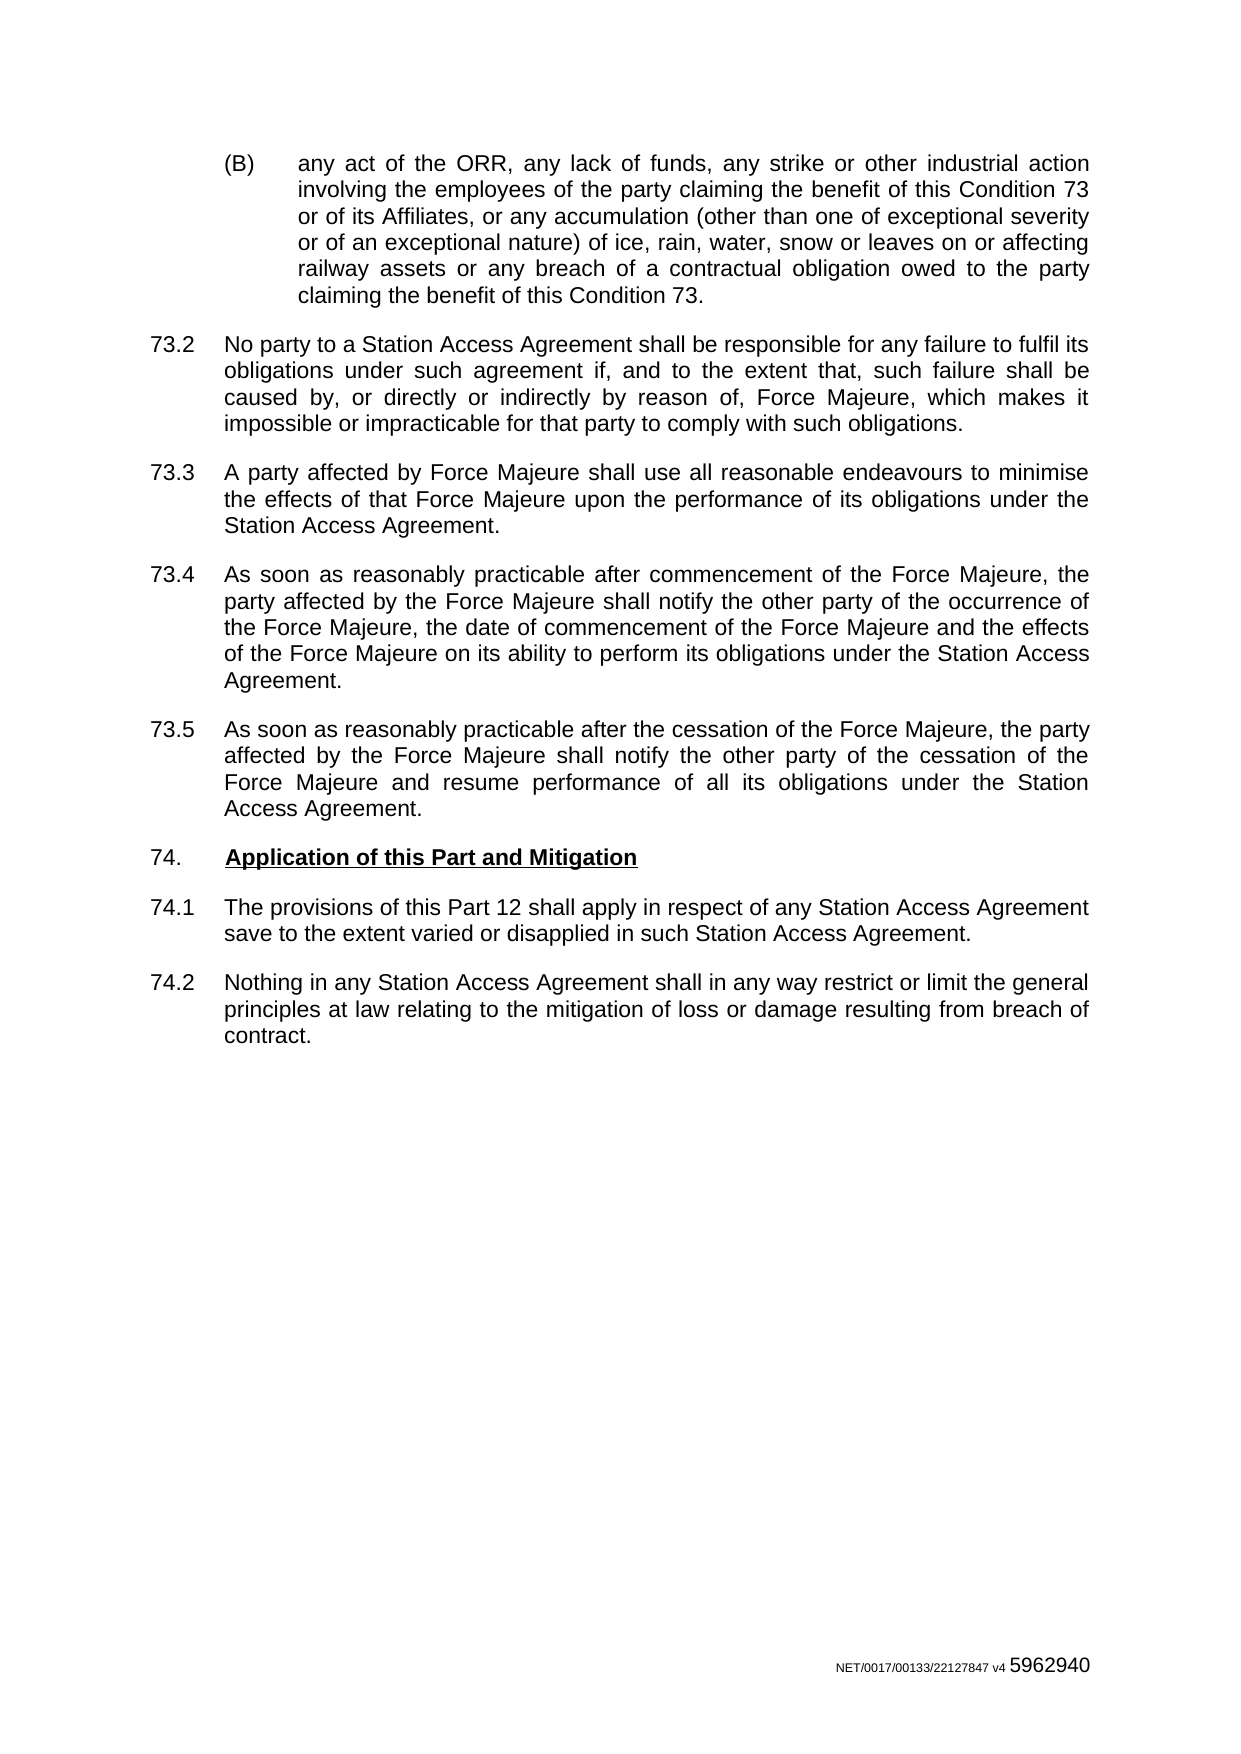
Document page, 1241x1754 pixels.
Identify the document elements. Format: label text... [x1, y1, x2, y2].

text 74. Application of this Part and Mitigation [150, 844, 1090, 871]
text 74.1 The provisions of this Part 12 shall apply in respect of any Station Access Agreement save to the extent varied or disapplied in such Station Access Agreement. [150, 894, 1090, 946]
text 73.4 As soon as reasonably practicable after commencement of the Force Majeure, the party affected by the Force Majeure shall notify the other party of the occurrence of the Force Majeure, the date of commencement of the Force Majeure and the effects of the Force Majeure on its ability to perform its obligations under the Station Access Agreement. [150, 561, 1090, 693]
text (B) any act of the ORR, any lack of funds, any strike or other industrial action involving the employees of the party claiming the benefit of this Condition 73 or of its Affiliates, or any accumulation (other than one of exceptional severity or of an exceptional nature) of ice, rain, water, snow or leaves on or affecting railway assets or any breach of a contractual obligation owed to the party claiming the benefit of this Condition 73. [224, 150, 1090, 308]
text 73.3 A party affected by Force Majeure shall use all reasonable endeavours to minimise the effects of that Force Majeure upon the performance of its obligations under the Station Access Agreement. [150, 459, 1090, 538]
text 73.5 As soon as reasonably practicable after the cessation of the Force Majeure, the party affected by the Force Majeure shall notify the other party of the cessation of the Force Majeure and resume performance of all its obligations under the Station Access Agreement. [150, 716, 1090, 821]
text 74.2 Nothing in any Station Access Agreement shall in any way restrict or limit the general principles at law relating to the mitigation of loss or damage resulting from breach of contract. [150, 969, 1090, 1048]
text 73.2 No party to a Station Access Agreement shall be responsible for any failure to fulfil its obligations under such agreement if, and to the extent that, such failure shall be caused by, or directly or indirectly by reason of, Force Majeure, which makes it impossible or impracticable for that party to comply with such obligations. [150, 331, 1090, 436]
